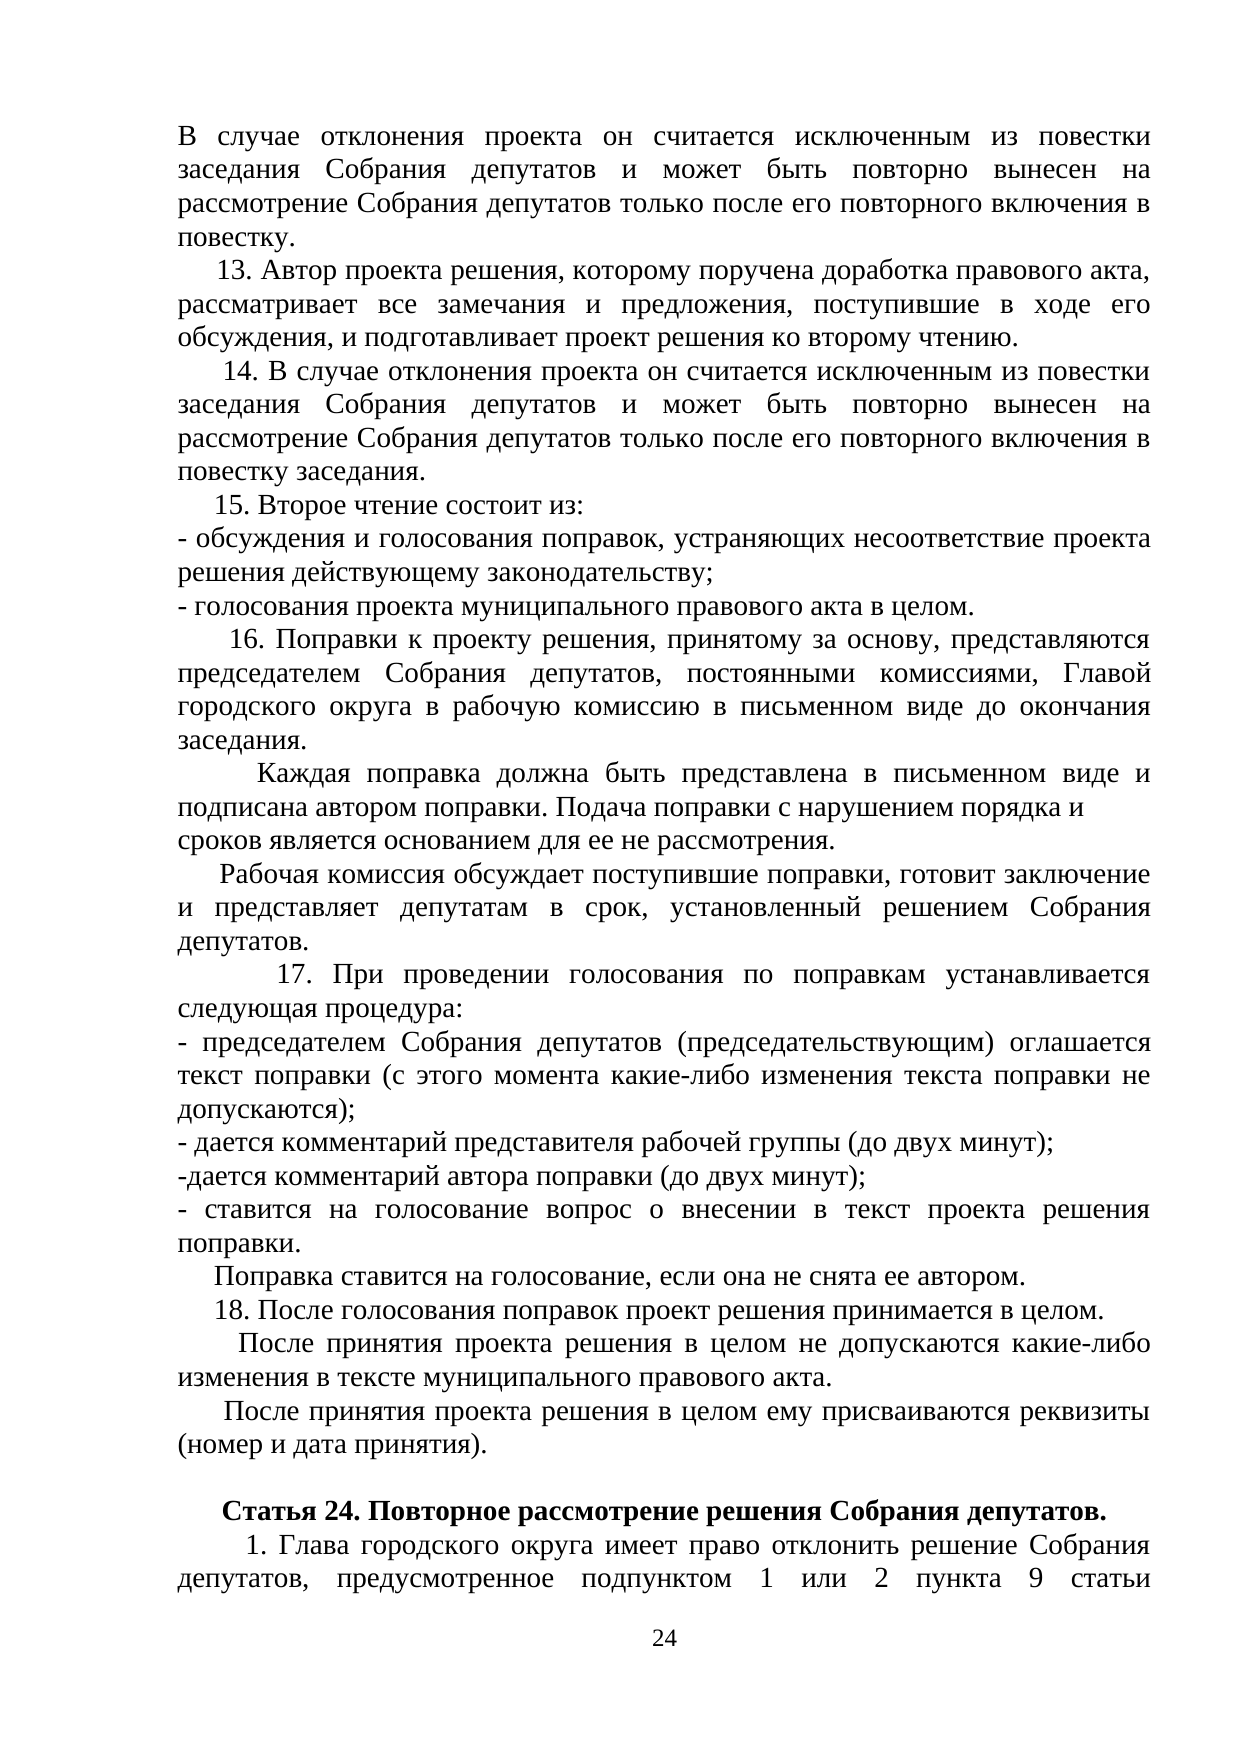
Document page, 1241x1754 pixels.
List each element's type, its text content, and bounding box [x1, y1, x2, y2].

text 15. Второе чтение состоит из: [177, 487, 1152, 521]
text После принятия проекта решения в целом ему присваиваются реквизиты (номер и дата принятия). [177, 1393, 1152, 1460]
text - обсуждения и голосования поправок, устраняющих несоответствие проекта решения действующему законодательству; [177, 521, 1152, 588]
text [177, 1527, 1152, 1594]
text 16. Поправки к проекту решения, принятому за основу, представляются председателем Собрания депутатов, постоянными комиссиями, Главой городского округа в рабочую комиссию в письменном виде до окончания заседания. [177, 621, 1152, 755]
text Статья 24. Повторное рассмотрение решения Собрания депутатов. [177, 1493, 1152, 1527]
text - дается комментарий представителя рабочей группы (до двух минут); [177, 1124, 1152, 1158]
text - ставится на голосование вопрос о внесении в текст проекта решения поправки. [177, 1191, 1152, 1258]
text сроков является основанием для ее не рассмотрения. [177, 822, 1152, 856]
text 13. Автор проекта решения, которому поручена доработка правового акта, рассматривает все замечания и предложения, поступившие в ходе его обсуждения, и подготавливает проект решения ко второму чтению. [177, 252, 1152, 353]
text Рабочая комиссия обсуждает поступившие поправки, готовит заключение и представляет депутатам в срок, установленный решением Собрания депутатов. [177, 856, 1152, 957]
text Каждая поправка должна быть представлена в письменном виде и подписана автором поправки. Подача поправки с нарушением порядка и [177, 755, 1152, 822]
text 17. При проведении голосования по поправкам устанавливается следующая процедура: [177, 957, 1152, 1024]
text После принятия проекта решения в целом не допускаются какие-либо изменения в тексте муниципального правового акта. [177, 1326, 1152, 1393]
text - председателем Собрания депутатов (председательствующим) оглашается текст поправки (с этого момента какие-либо изменения текста поправки не допускаются); [177, 1024, 1152, 1124]
text Поправка ставится на голосование, если она не снята ее автором. [177, 1258, 1152, 1292]
text - голосования проекта муниципального правового акта в целом. [177, 588, 1152, 621]
text В случае отклонения проекта он считается исключенным из повестки заседания Собрания депутатов и может быть повторно вынесен на рассмотрение Собрания депутатов только после его повторного включения в повестку. [177, 118, 1152, 252]
text 18. После голосования поправок проект решения принимается в целом. [177, 1292, 1152, 1326]
text 14. В случае отклонения проекта он считается исключенным из повестки заседания Собрания депутатов и может быть повторно вынесен на рассмотрение Собрания депутатов только после его повторного включения в повестку заседания. [177, 353, 1152, 487]
text -дается комментарий автора поправки (до двух минут); [177, 1158, 1152, 1191]
